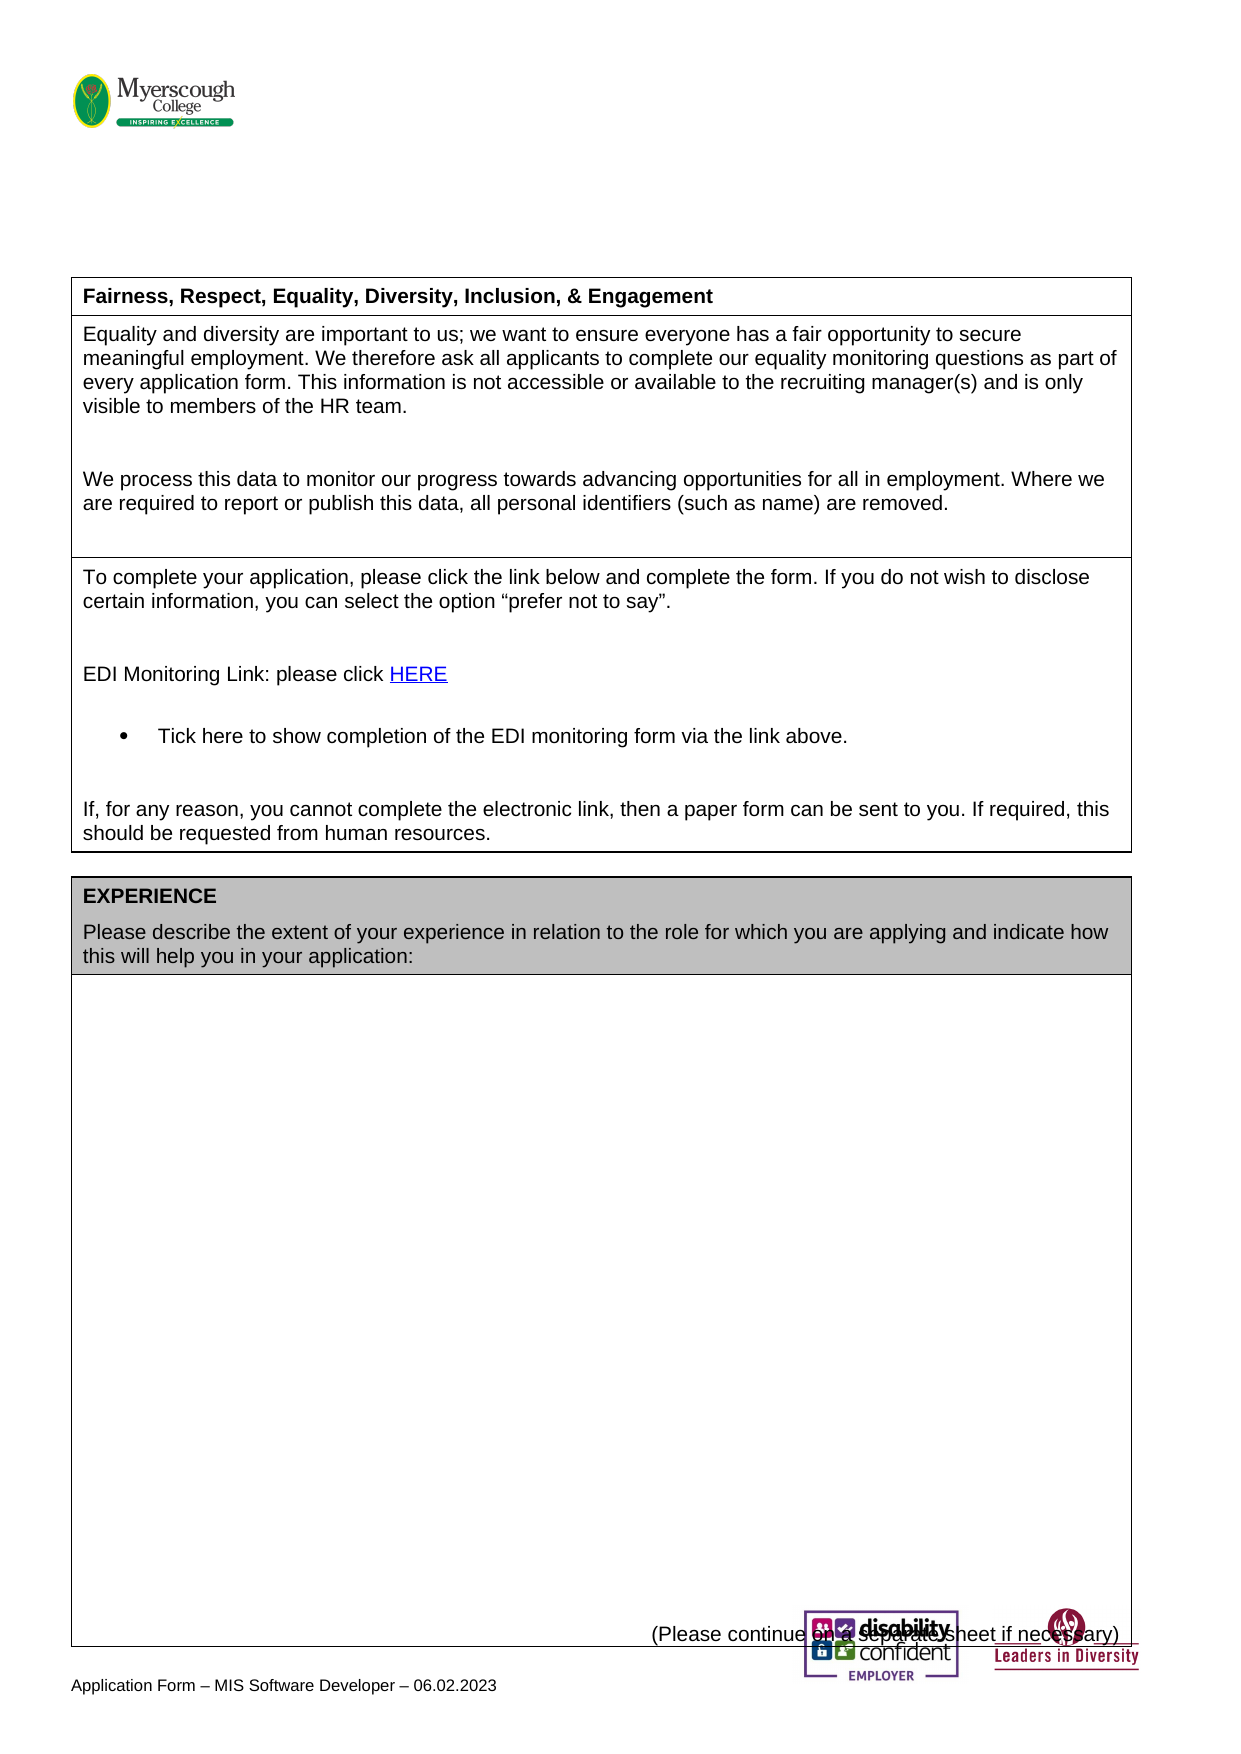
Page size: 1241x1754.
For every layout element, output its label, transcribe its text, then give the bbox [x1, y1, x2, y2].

picture [991, 1605, 1142, 1673]
table_cell Equality and diversity are important to us; we want to ensure everyone has a fair opportunity to secure meaningful employment. We therefore ask all applicants to complete our equality monitoring questions as part of every application form. This information is not accessible or available to the recruiting manager(s) and is only visible to members of the HR team. We process this data to monitor our progress towards advancing opportunities for all in employment. Where we are required to report or publish this data, all personal identifiers (such as name) are removed. [72, 316, 1131, 557]
table_header EXPERIENCE Please describe the extent of your experience in relation to the role for which you are applying and indicate how this will help you in your application: [72, 878, 1131, 974]
picture [792, 1647, 969, 1684]
table_cell To complete your application, please click the link below and complete the form. If you do not wish to disclose certain information, you can select the option “prefer not to say”. EDI Monitoring Link: please click HERE Tick here to show completion of the EDI monitoring form via the link above. If, for any reason, you cannot complete the electronic link, then a paper form can be sent to you. If required, this should be requested from human resources. [72, 558, 1131, 851]
table_cell (Please continue on a separate sheet if necessary) [72, 975, 1131, 1646]
picture [70, 70, 239, 134]
table_header Fairness, Respect, Equality, Diversity, Inclusion, & Engagement [72, 278, 1131, 314]
